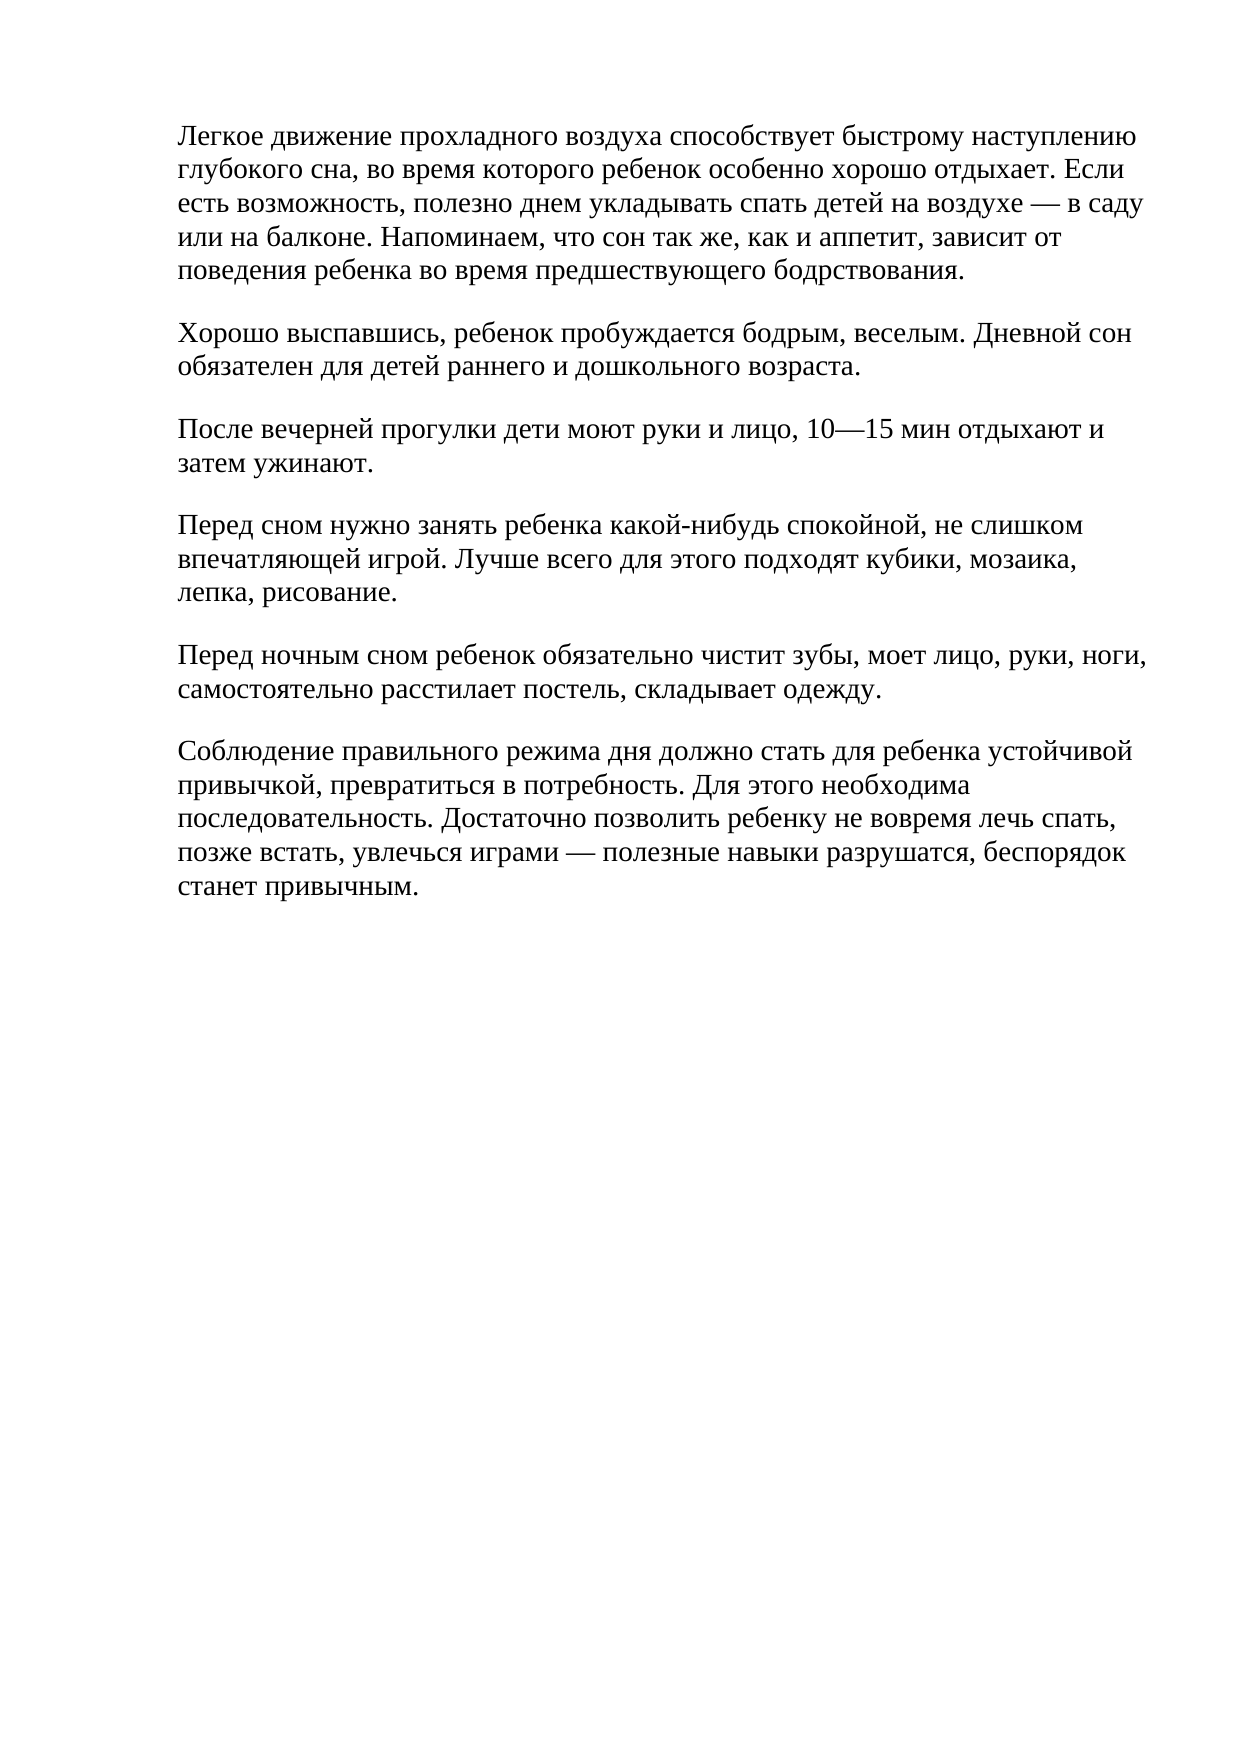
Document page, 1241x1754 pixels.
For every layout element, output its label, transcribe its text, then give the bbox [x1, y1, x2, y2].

text Перед сном нужно занять ребенка какой-нибудь спокойной, не слишком впечатляющей игрой. Лучше всего для этого подходят кубики, мозаика, лепка, рисование. [177, 507, 1152, 608]
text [177, 118, 1152, 286]
text Хорошо выспавшись, ребенок пробуждается бодрым, веселым. Дневной сон обязателен для детей раннего и дошкольного возраста. [177, 315, 1152, 382]
text После вечерней прогулки дети моют руки и лицо, 10—15 мин отдыхают и затем ужинают. [177, 411, 1152, 478]
text Соблюдение правильного режима дня должно стать для ребенка устойчивой привычкой, превратиться в потребность. Для этого необходима последовательность. Достаточно позволить ребенку не вовремя лечь спать, позже встать, увлечься играми — полезные навыки разрушатся, беспорядок станет привычным. [177, 733, 1152, 901]
text Перед ночным сном ребенок обязательно чистит зубы, моет лицо, руки, ноги, самостоятельно расстилает постель, складывает одежду. [177, 637, 1152, 704]
